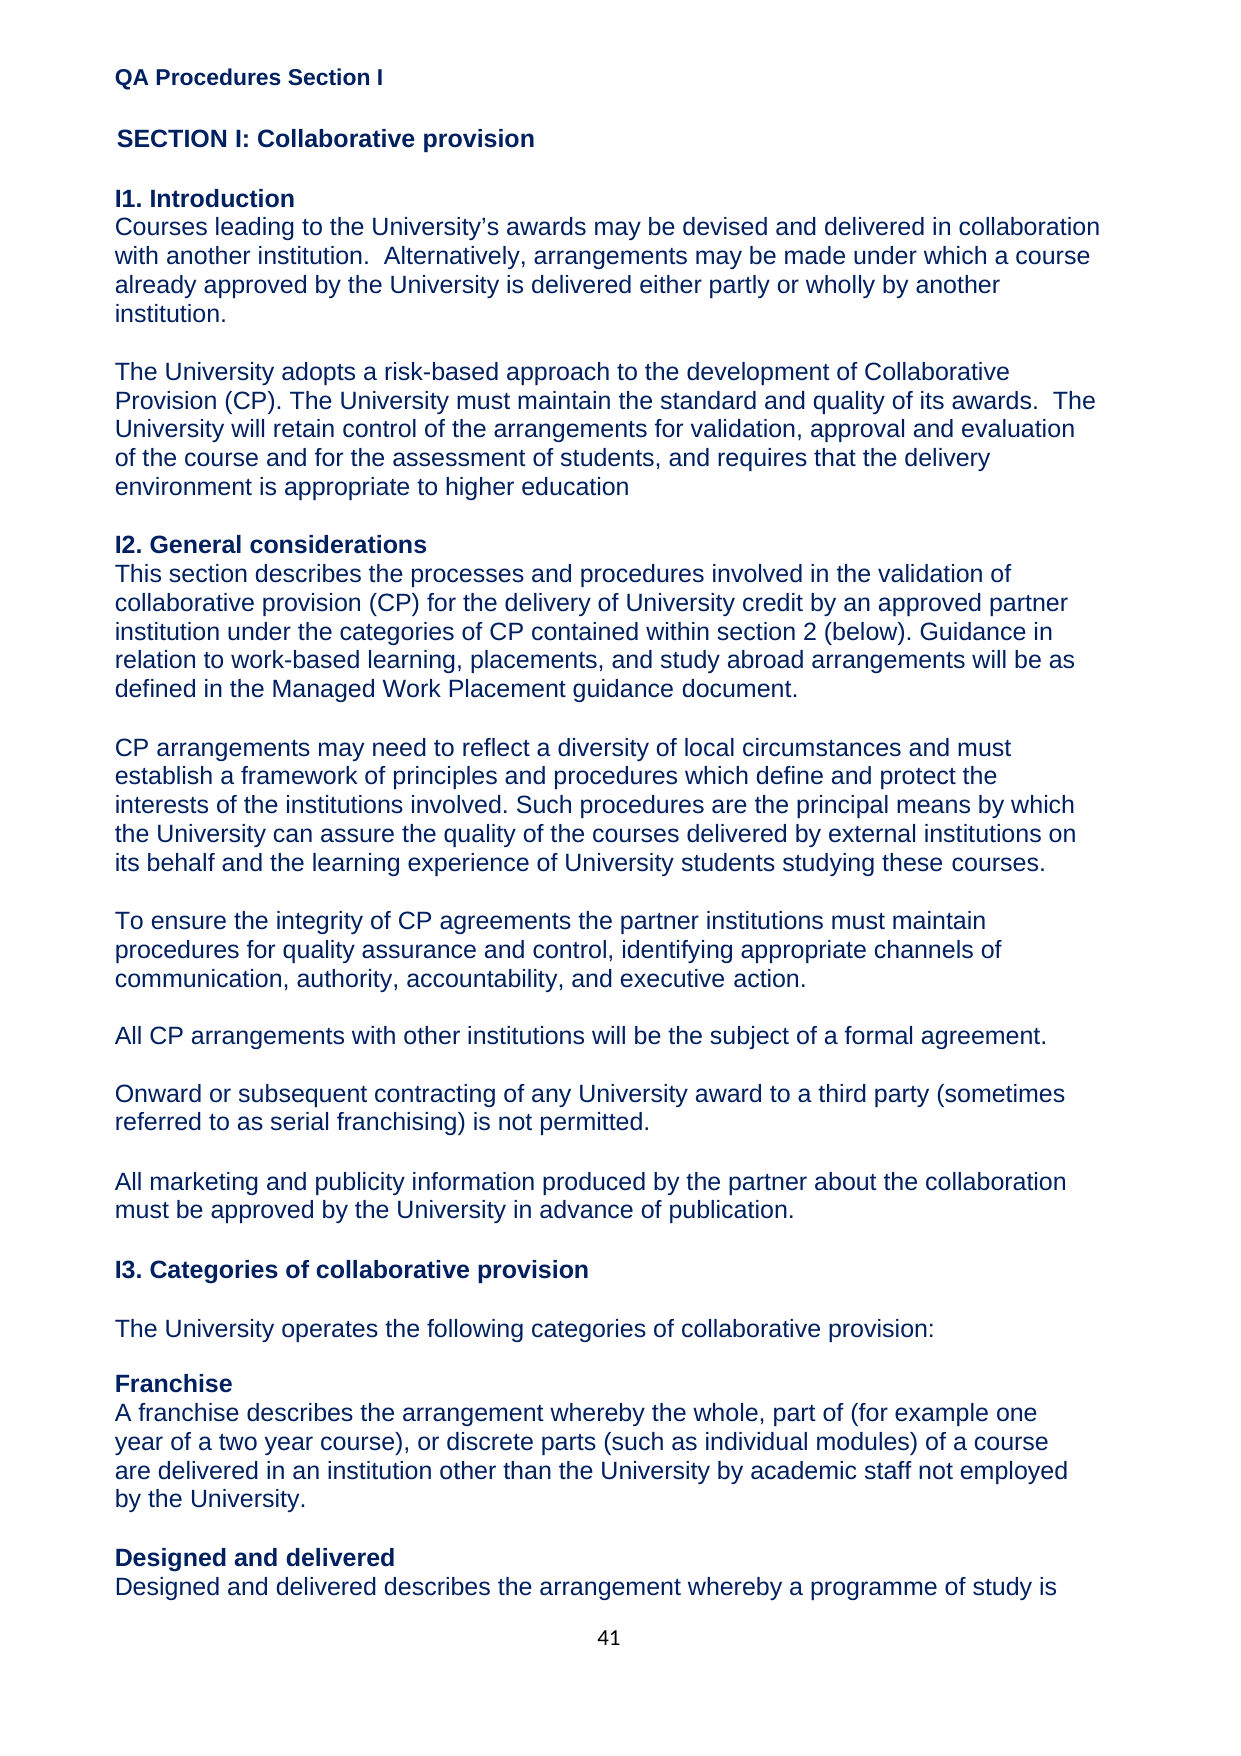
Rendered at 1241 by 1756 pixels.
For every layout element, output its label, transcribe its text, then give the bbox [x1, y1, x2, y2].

text This section describes the processes and procedures involved in the validation of collaborative provision (CP) for the delivery of University credit by an approved partner institution under the categories of CP contained within section 2 (below). Guidance in relation to work-based learning, placements, and study abroad arrangements will be as defined in the Managed Work Placement guidance document. [114, 559, 1091, 703]
text I1. Introduction [114, 183, 1103, 212]
text CP arrangements may need to reflect a diversity of local circumstances and must establish a framework of principles and procedures which define and protect the interests of the institutions involved. Such procedures are the principal means by which the University can assure the quality of the courses delivered by external institutions on its behalf and the learning experience of University students studying these courses. [114, 733, 1091, 876]
text All CP arrangements with other institutions will be the subject of a formal agreement. [114, 1021, 1091, 1050]
text The University adopts a risk-based approach to the development of Collaborative Provision (CP). The University must maintain the standard and quality of its awards. The University will retain control of the arrangements for validation, approval and evaluation of the course and for the assessment of students, and requires that the delivery environment is appropriate to higher education [114, 357, 1103, 501]
text A franchise describes the arrangement whereby the whole, part of (for example one year of a two year course), or discrete parts (such as individual modules) of a course are delivered in an institution other than the University by academic staff not employed by the University. [114, 1398, 1090, 1513]
text Onward or subsequent contracting of any University award to a third party (sometimes referred to as serial franchising) is not permitted. [114, 1078, 1091, 1136]
text Courses leading to the University’s awards may be devised and delivered in collaboration with another institution. Alternatively, arrangements may be made under which a course already approved by the University is delivered either partly or wholly by another institution. [114, 212, 1103, 327]
text All marketing and publicity information produced by the partner about the collaboration must be approved by the University in advance of publication. [114, 1167, 1103, 1224]
text To ensure the integrity of CP agreements the partner institutions must maintain procedures for quality assurance and control, identifying appropriate channels of communication, authority, accountability, and executive action. [114, 906, 1090, 992]
text Franchise [114, 1372, 1103, 1398]
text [114, 1572, 1090, 1601]
text I2. General considerations [114, 530, 1103, 559]
subtitle SECTION I: Collaborative provision [117, 124, 1103, 153]
text The University operates the following categories of collaborative provision: [114, 1314, 1103, 1342]
text Designed and delivered [114, 1543, 1103, 1572]
text I3. Categories of collaborative provision [114, 1255, 1103, 1284]
